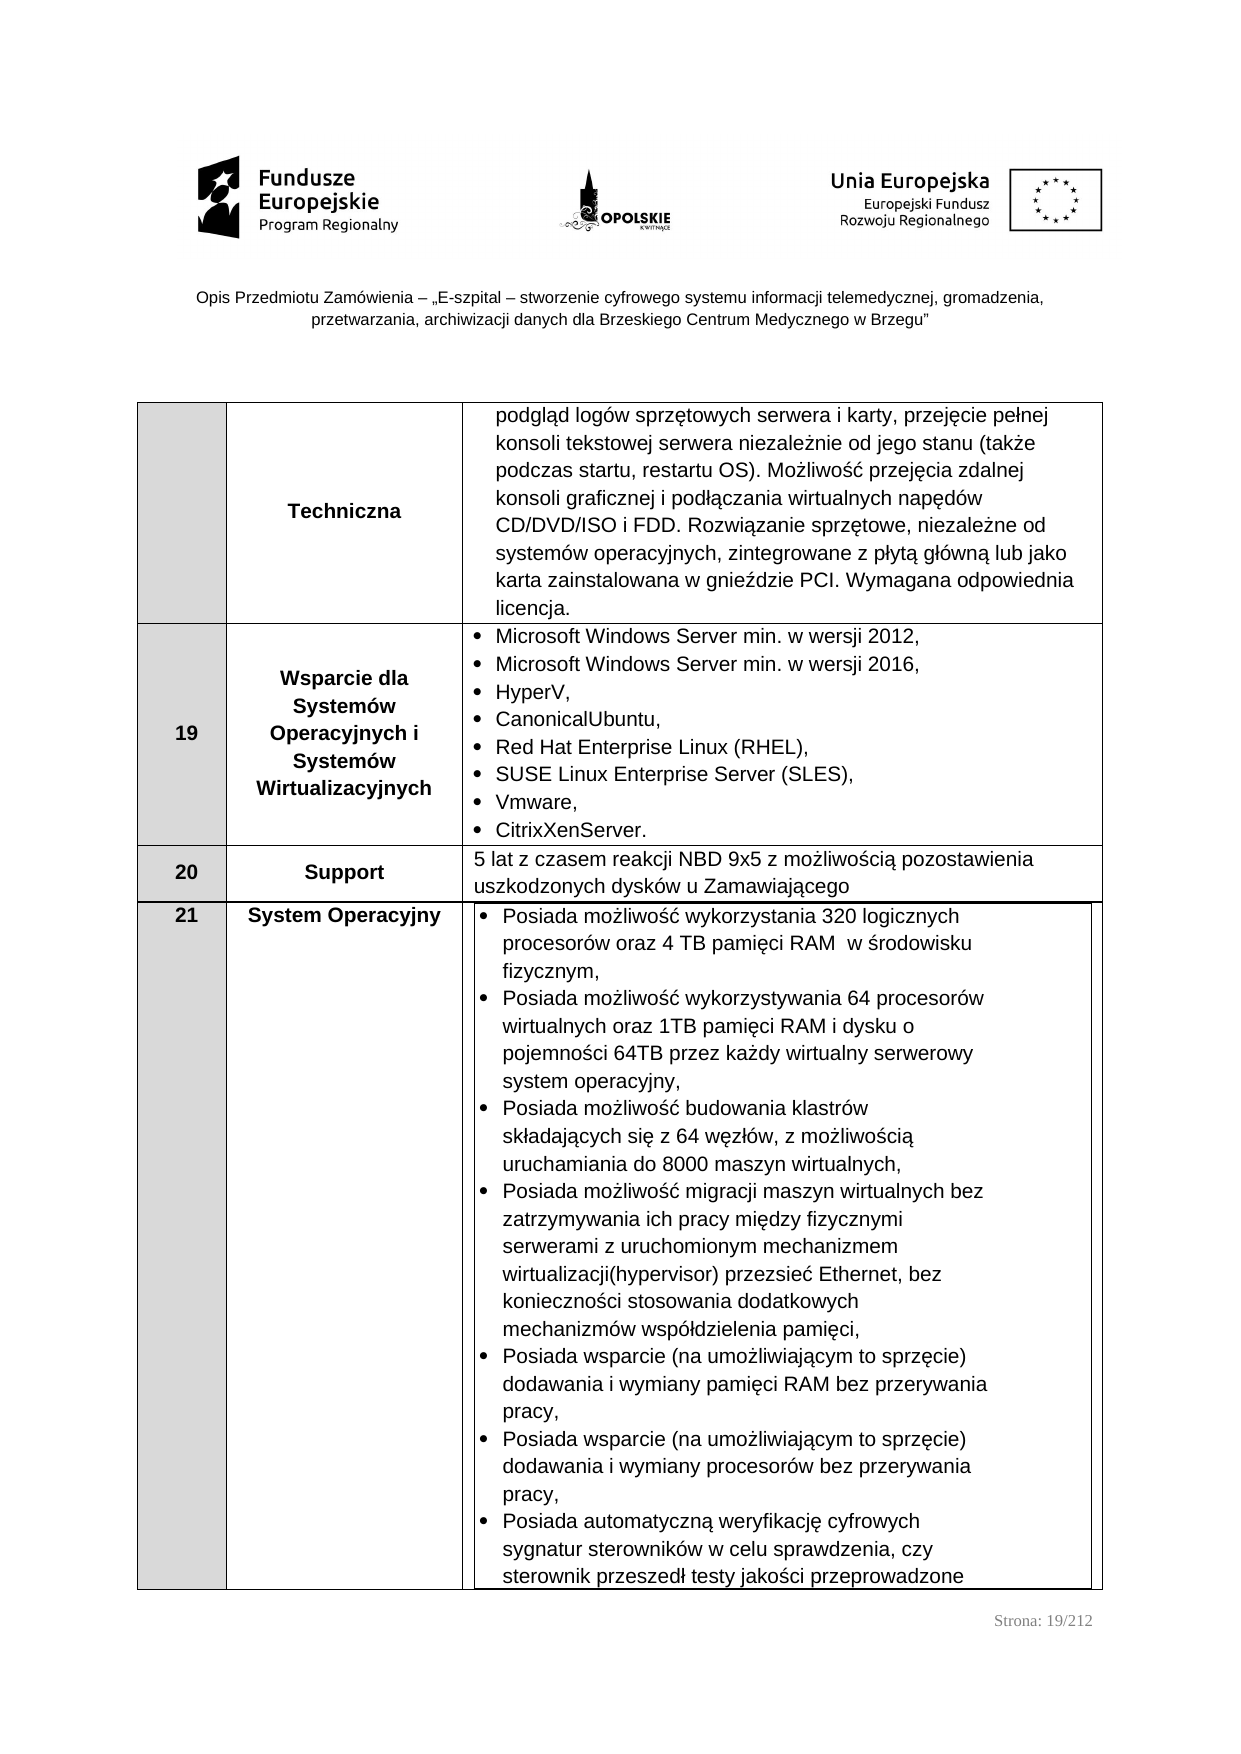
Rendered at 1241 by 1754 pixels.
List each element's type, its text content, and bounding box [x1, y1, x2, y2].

table_cell 5 lat z czasem reakcji NBD 9x5 z możliwością pozostawienia uszkodzonych dysków u Zamawiającego [463, 846, 1102, 901]
table_cell [138, 403, 226, 623]
table_cell [475, 904, 1091, 1588]
table_cell [1092, 903, 1102, 1589]
table_cell Zarządzanie i obsługa Techniczna [227, 403, 462, 623]
table_cell Wsparcie dla Systemów Operacyjnych i Systemów Wirtualizacyjnych [227, 624, 462, 845]
picture [177, 134, 1123, 259]
table_cell Microsoft Windows Server min. w wersji 2012, Microsoft Windows Server min. w wersji 2016, HyperV, CanonicalUbuntu, Red Hat Enterprise Linux (RHEL), SUSE Linux Enterprise Server (SLES), Vmware, CitrixXenServer. [463, 624, 1102, 845]
table_cell [138, 624, 226, 845]
table_cell [138, 903, 226, 1589]
table_cell System Operacyjny [227, 903, 462, 1589]
table_cell Support [227, 846, 462, 901]
table_cell [138, 846, 226, 901]
table_cell [463, 903, 474, 1589]
